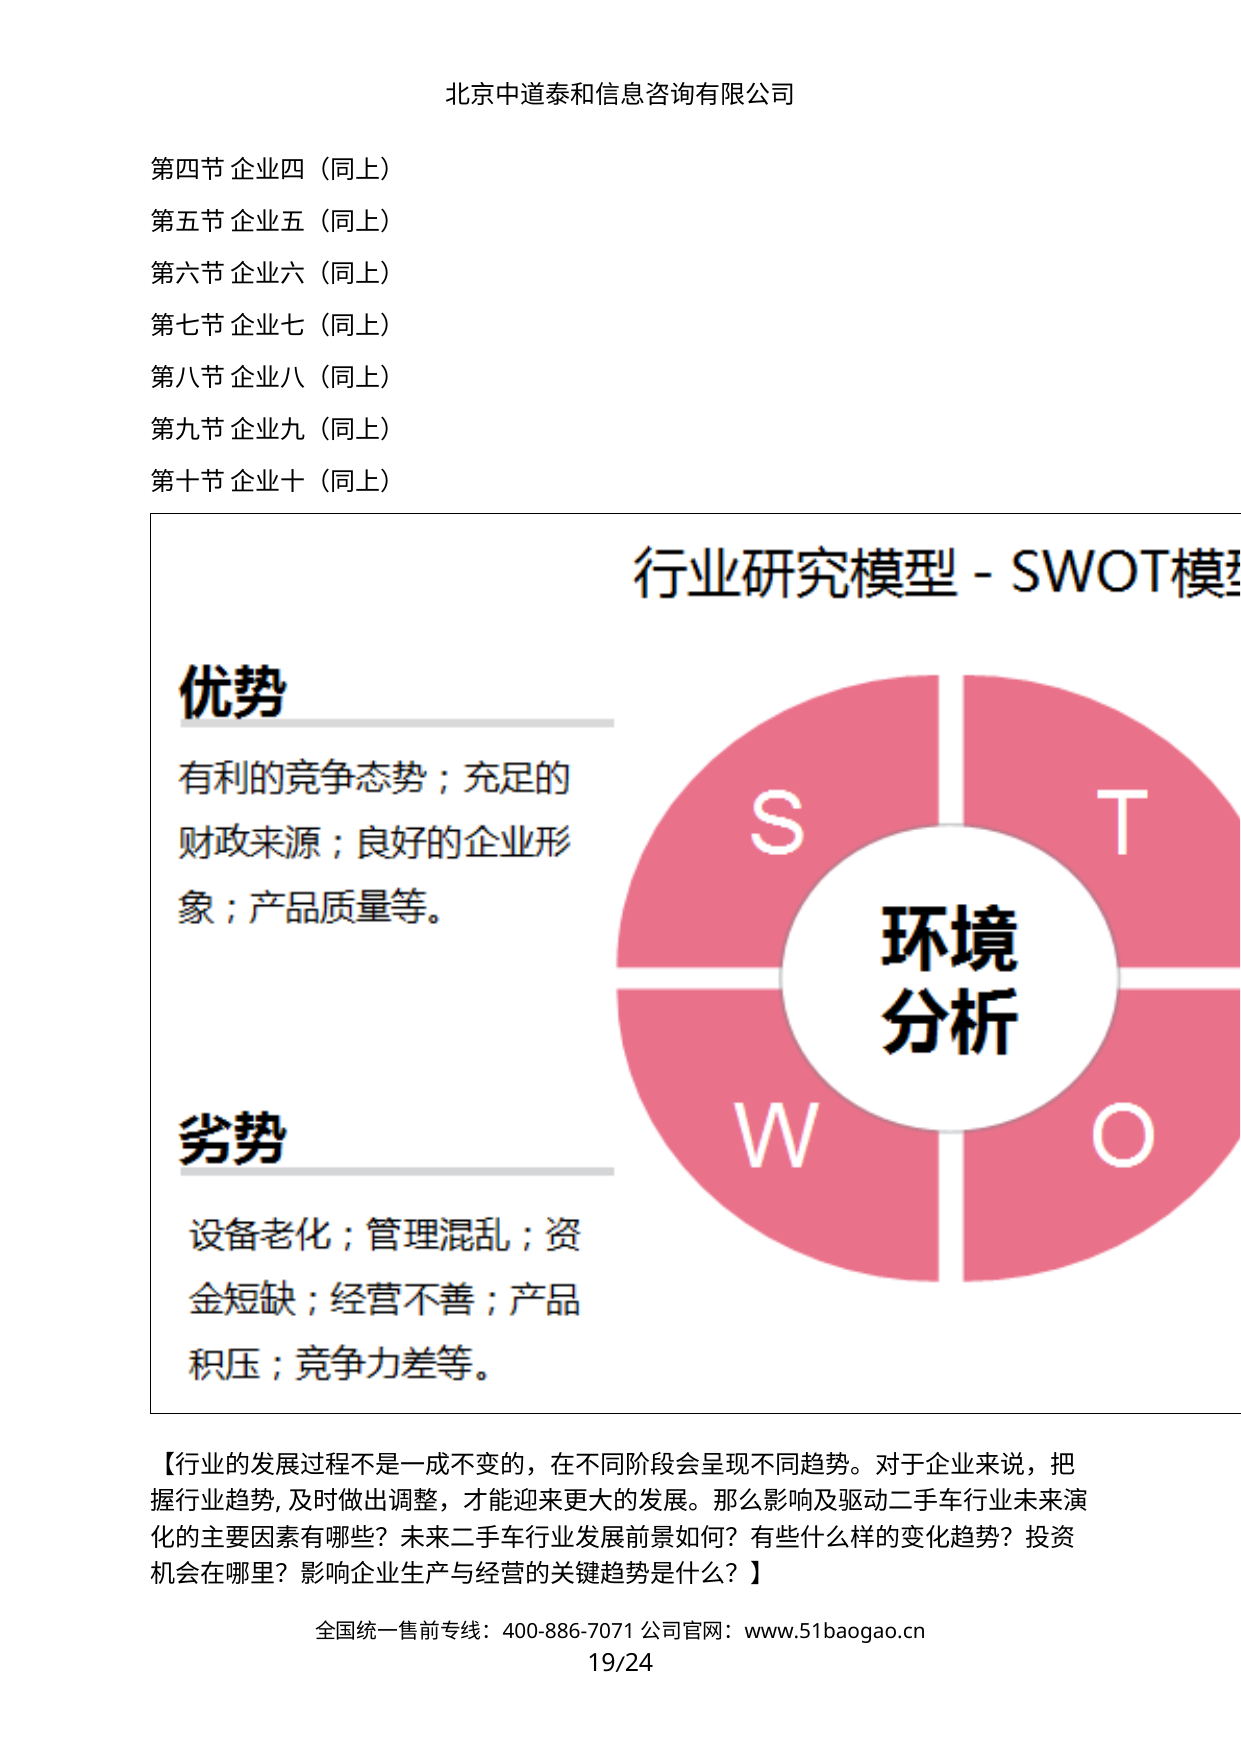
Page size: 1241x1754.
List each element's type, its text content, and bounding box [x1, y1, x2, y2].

text 第四节 企业四（同上） [150, 150, 1090, 186]
text 第十节 企业十（同上） [150, 461, 1090, 497]
picture [151, 514, 1241, 1413]
text 第七节 企业七（同上） [150, 306, 1090, 342]
text 第九节 企业九（同上） [150, 409, 1090, 446]
text 第六节 企业六（同上） [150, 254, 1090, 290]
text 第五节 企业五（同上） [150, 202, 1090, 238]
text 【行业的发展过程不是一成不变的，在不同阶段会呈现不同趋势。对于企业来说，把握行业趋势, 及时做出调整，才能迎来更大的发展。那么影响及驱动二手车行业未来演化的主要因素有哪些？未来二手车行业发展前景如何？有些什么样的变化趋势？投资机会在哪里？影响企业生产与经营的关键趋势是什么？】 [150, 1444, 1090, 1589]
text 第八节 企业八（同上） [150, 357, 1090, 394]
